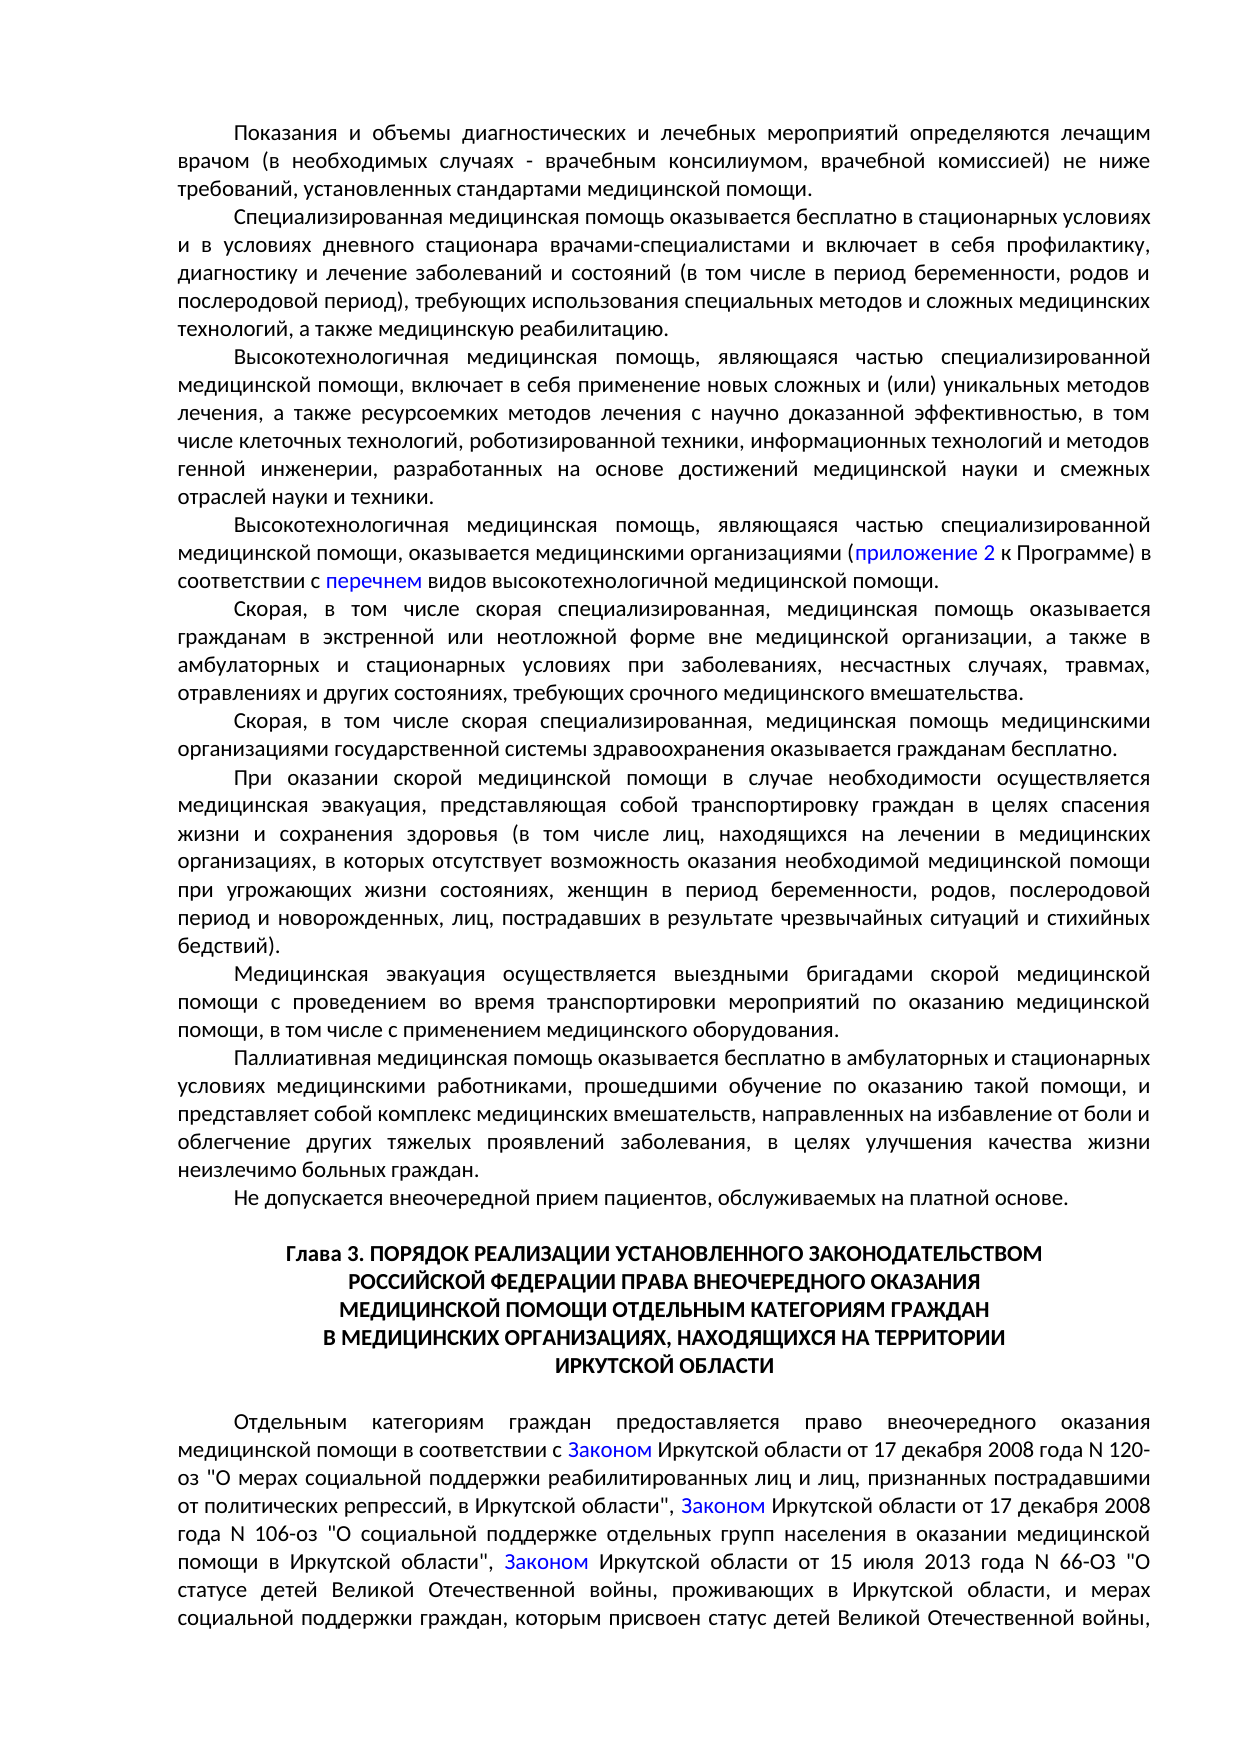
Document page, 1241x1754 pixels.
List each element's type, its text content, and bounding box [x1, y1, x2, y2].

text Высокотехнологичная медицинская помощь, являющаяся частью специализированной медицинской помощи, оказывается медицинскими организациями (приложение 2 к Программе) в соответствии с перечнем видов высокотехнологичной медицинской помощи. [177, 510, 1152, 594]
text Медицинская эвакуация осуществляется выездными бригадами скорой медицинской помощи с проведением во время транспортировки мероприятий по оказанию медицинской помощи, в том числе с применением медицинского оборудования. [177, 959, 1152, 1043]
title В МЕДИЦИНСКИХ ОРГАНИЗАЦИЯХ, НАХОДЯЩИХСЯ НА ТЕРРИТОРИИ [177, 1323, 1152, 1351]
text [177, 1407, 1152, 1631]
text Паллиативная медицинская помощь оказывается бесплатно в амбулаторных и стационарных условиях медицинскими работниками, прошедшими обучение по оказанию такой помощи, и представляет собой комплекс медицинских вмешательств, направленных на избавление от боли и облегчение других тяжелых проявлений заболевания, в целях улучшения качества жизни неизлечимо больных граждан. [177, 1043, 1152, 1183]
text Высокотехнологичная медицинская помощь, являющаяся частью специализированной медицинской помощи, включает в себя применение новых сложных и (или) уникальных методов лечения, а также ресурсоемких методов лечения с научно доказанной эффективностью, в том числе клеточных технологий, роботизированной техники, информационных технологий и методов генной инженерии, разработанных на основе достижений медицинской науки и смежных отраслей науки и техники. [177, 342, 1152, 510]
title РОССИЙСКОЙ ФЕДЕРАЦИИ ПРАВА ВНЕОЧЕРЕДНОГО ОКАЗАНИЯ [177, 1267, 1152, 1295]
text При оказании скорой медицинской помощи в случае необходимости осуществляется медицинская эвакуация, представляющая собой транспортировку граждан в целях спасения жизни и сохранения здоровья (в том числе лиц, находящихся на лечении в медицинских организациях, в которых отсутствует возможность оказания необходимой медицинской помощи при угрожающих жизни состояниях, женщин в период беременности, родов, послеродовой период и новорожденных, лиц, пострадавших в результате чрезвычайных ситуаций и стихийных бедствий). [177, 763, 1152, 959]
title ИРКУТСКОЙ ОБЛАСТИ [177, 1351, 1152, 1379]
title МЕДИЦИНСКОЙ ПОМОЩИ ОТДЕЛЬНЫМ КАТЕГОРИЯМ ГРАЖДАН [177, 1295, 1152, 1323]
text Скорая, в том числе скорая специализированная, медицинская помощь оказывается гражданам в экстренной или неотложной форме вне медицинской организации, а также в амбулаторных и стационарных условиях при заболеваниях, несчастных случаях, травмах, отравлениях и других состояниях, требующих срочного медицинского вмешательства. [177, 594, 1152, 707]
text Скорая, в том числе скорая специализированная, медицинская помощь медицинскими организациями государственной системы здравоохранения оказывается гражданам бесплатно. [177, 707, 1152, 763]
text Специализированная медицинская помощь оказывается бесплатно в стационарных условиях и в условиях дневного стационара врачами-специалистами и включает в себя профилактику, диагностику и лечение заболеваний и состояний (в том числе в период беременности, родов и послеродовой период), требующих использования специальных методов и сложных медицинских технологий, а также медицинскую реабилитацию. [177, 202, 1152, 342]
title Глава 3. ПОРЯДОК РЕАЛИЗАЦИИ УСТАНОВЛЕННОГО ЗАКОНОДАТЕЛЬСТВОМ [177, 1239, 1152, 1267]
text Не допускается внеочередной прием пациентов, обслуживаемых на платной основе. [177, 1183, 1152, 1211]
text Показания и объемы диагностических и лечебных мероприятий определяются лечащим врачом (в необходимых случаях - врачебным консилиумом, врачебной комиссией) не ниже требований, установленных стандартами медицинской помощи. [177, 118, 1152, 202]
